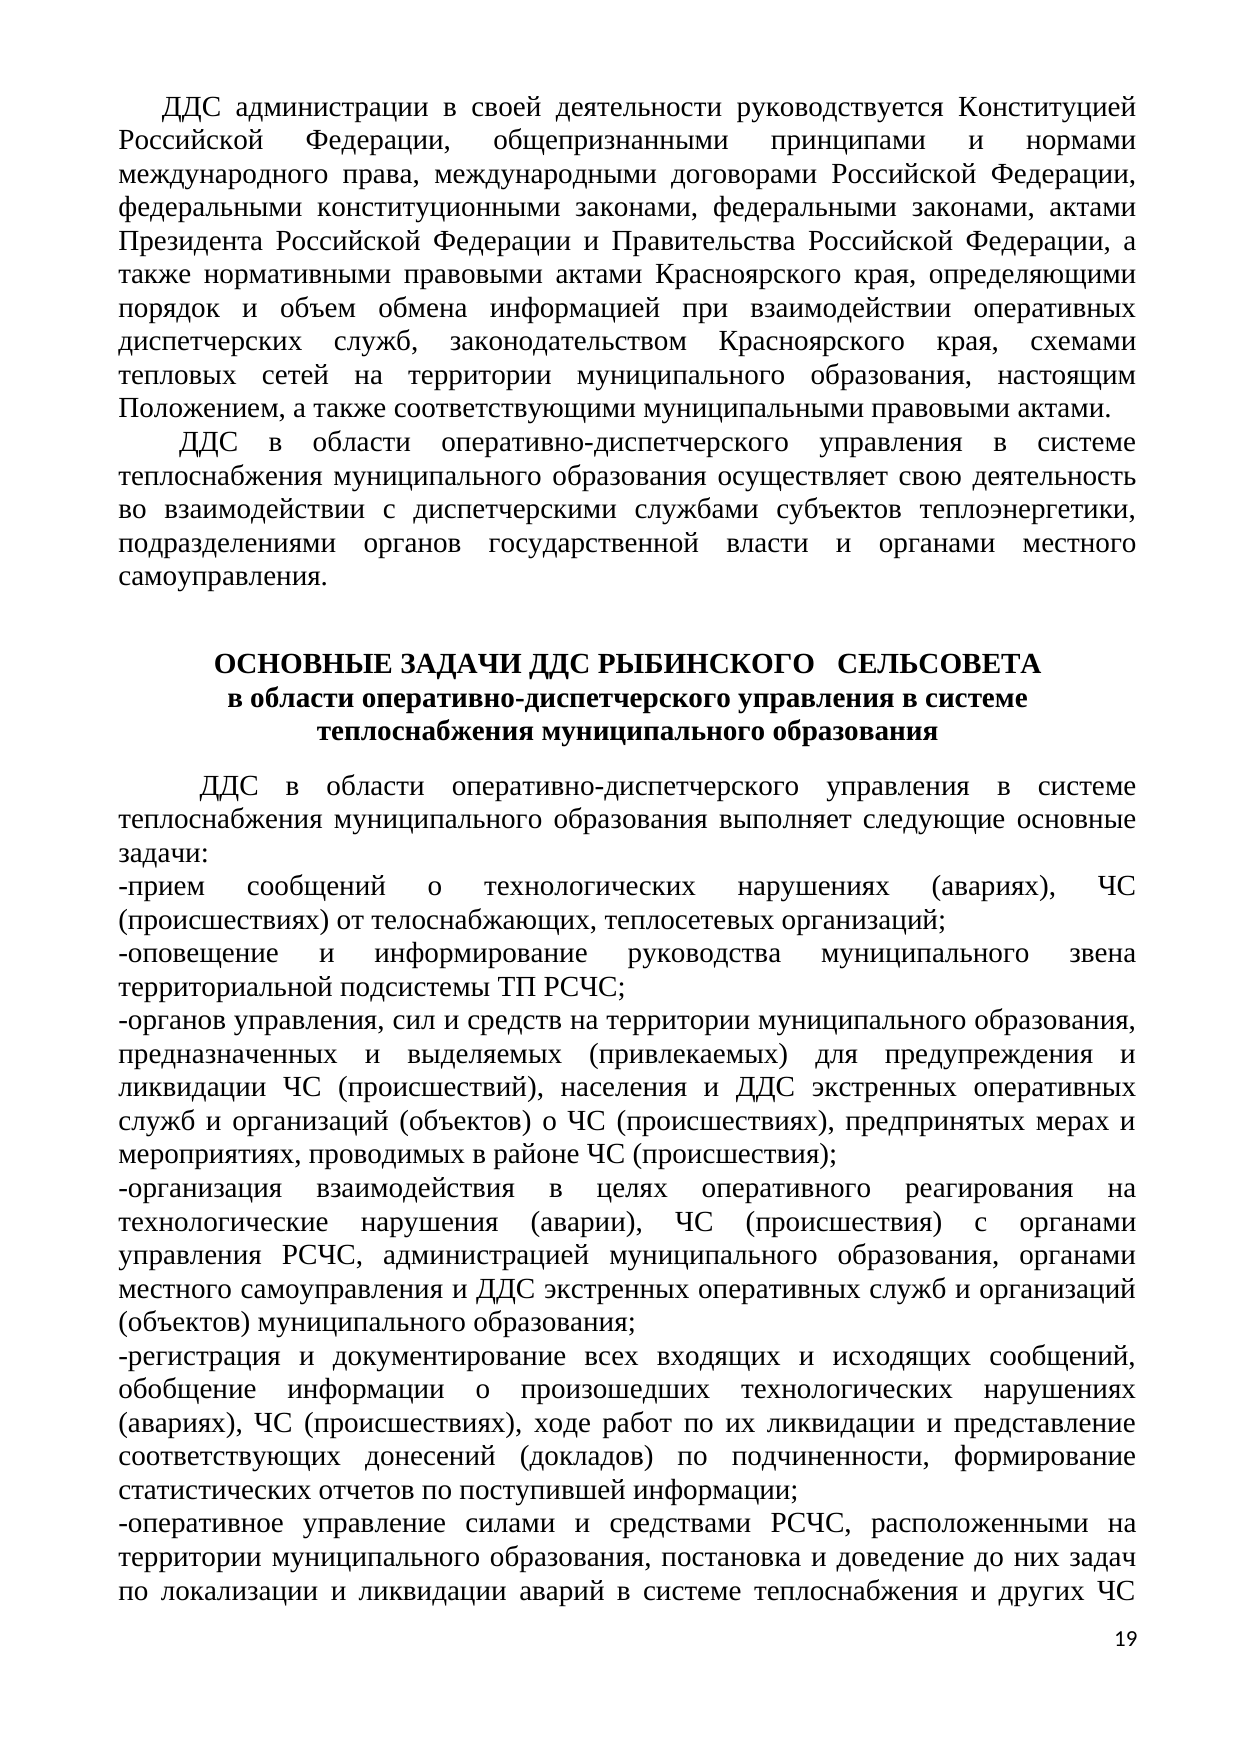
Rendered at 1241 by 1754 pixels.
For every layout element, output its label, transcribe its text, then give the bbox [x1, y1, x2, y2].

text ОСНОВНЫЕ ЗАДАЧИ ДДС РЫБИНСКОГО СЕЛЬСОВЕТА [118, 646, 1137, 680]
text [118, 1506, 1137, 1606]
text ДДС в области оперативно-диспетчерского управления в системе теплоснабжения муниципального образования выполняет следующие основные задачи: [118, 768, 1137, 868]
text в области оперативно-диспетчерского управления в системе теплоснабжения муниципального образования [118, 680, 1137, 747]
text ДДС администрации в своей деятельности руководствуется Конституцией Российской Федерации, общепризнанными принципами и нормами международного права, международными договорами Российской Федерации, федеральными конституционными законами, федеральными законами, актами Президента Российской Федерации и Правительства Российской Федерации, а также нормативными правовыми актами Красноярского края, определяющими порядок и объем обмена информацией при взаимодействии оперативных диспетчерских служб, законодательством Красноярского края, схемами тепловых сетей на территории муниципального образования, настоящим Положением, а также соответствующими муниципальными правовыми актами. [118, 89, 1137, 424]
text ДДС в области оперативно-диспетчерского управления в системе теплоснабжения муниципального образования осуществляет свою деятельность во взаимодействии с диспетчерскими службами субъектов теплоэнергетики, подразделениями органов государственной власти и органами местного самоуправления. [118, 424, 1137, 592]
text -регистрация и документирование всех входящих и исходящих сообщений, обобщение информации о произошедших технологических нарушениях (авариях), ЧС (происшествиях), ходе работ по их ликвидации и представление соответствующих донесений (докладов) по подчиненности, формирование статистических отчетов по поступившей информации; [118, 1338, 1137, 1506]
text -оповещение и информирование руководства муниципального звена территориальной подсистемы ТП РСЧС; [118, 935, 1137, 1002]
text -органов управления, сил и средств на территории муниципального образования, предназначенных и выделяемых (привлекаемых) для предупреждения и ликвидации ЧС (происшествий), населения и ДДС экстренных оперативных служб и организаций (объектов) о ЧС (происшествиях), предпринятых мерах и мероприятиях, проводимых в районе ЧС (происшествия); [118, 1002, 1137, 1170]
text -организация взаимодействия в целях оперативного реагирования на технологические нарушения (аварии), ЧС (происшествия) с органами управления РСЧС, администрацией муниципального образования, органами местного самоуправления и ДДС экстренных оперативных служб и организаций (объектов) муниципального образования; [118, 1170, 1137, 1338]
text -прием сообщений о технологических нарушениях (авариях), ЧС (происшествиях) от телоснабжающих, теплосетевых организаций; [118, 868, 1137, 935]
